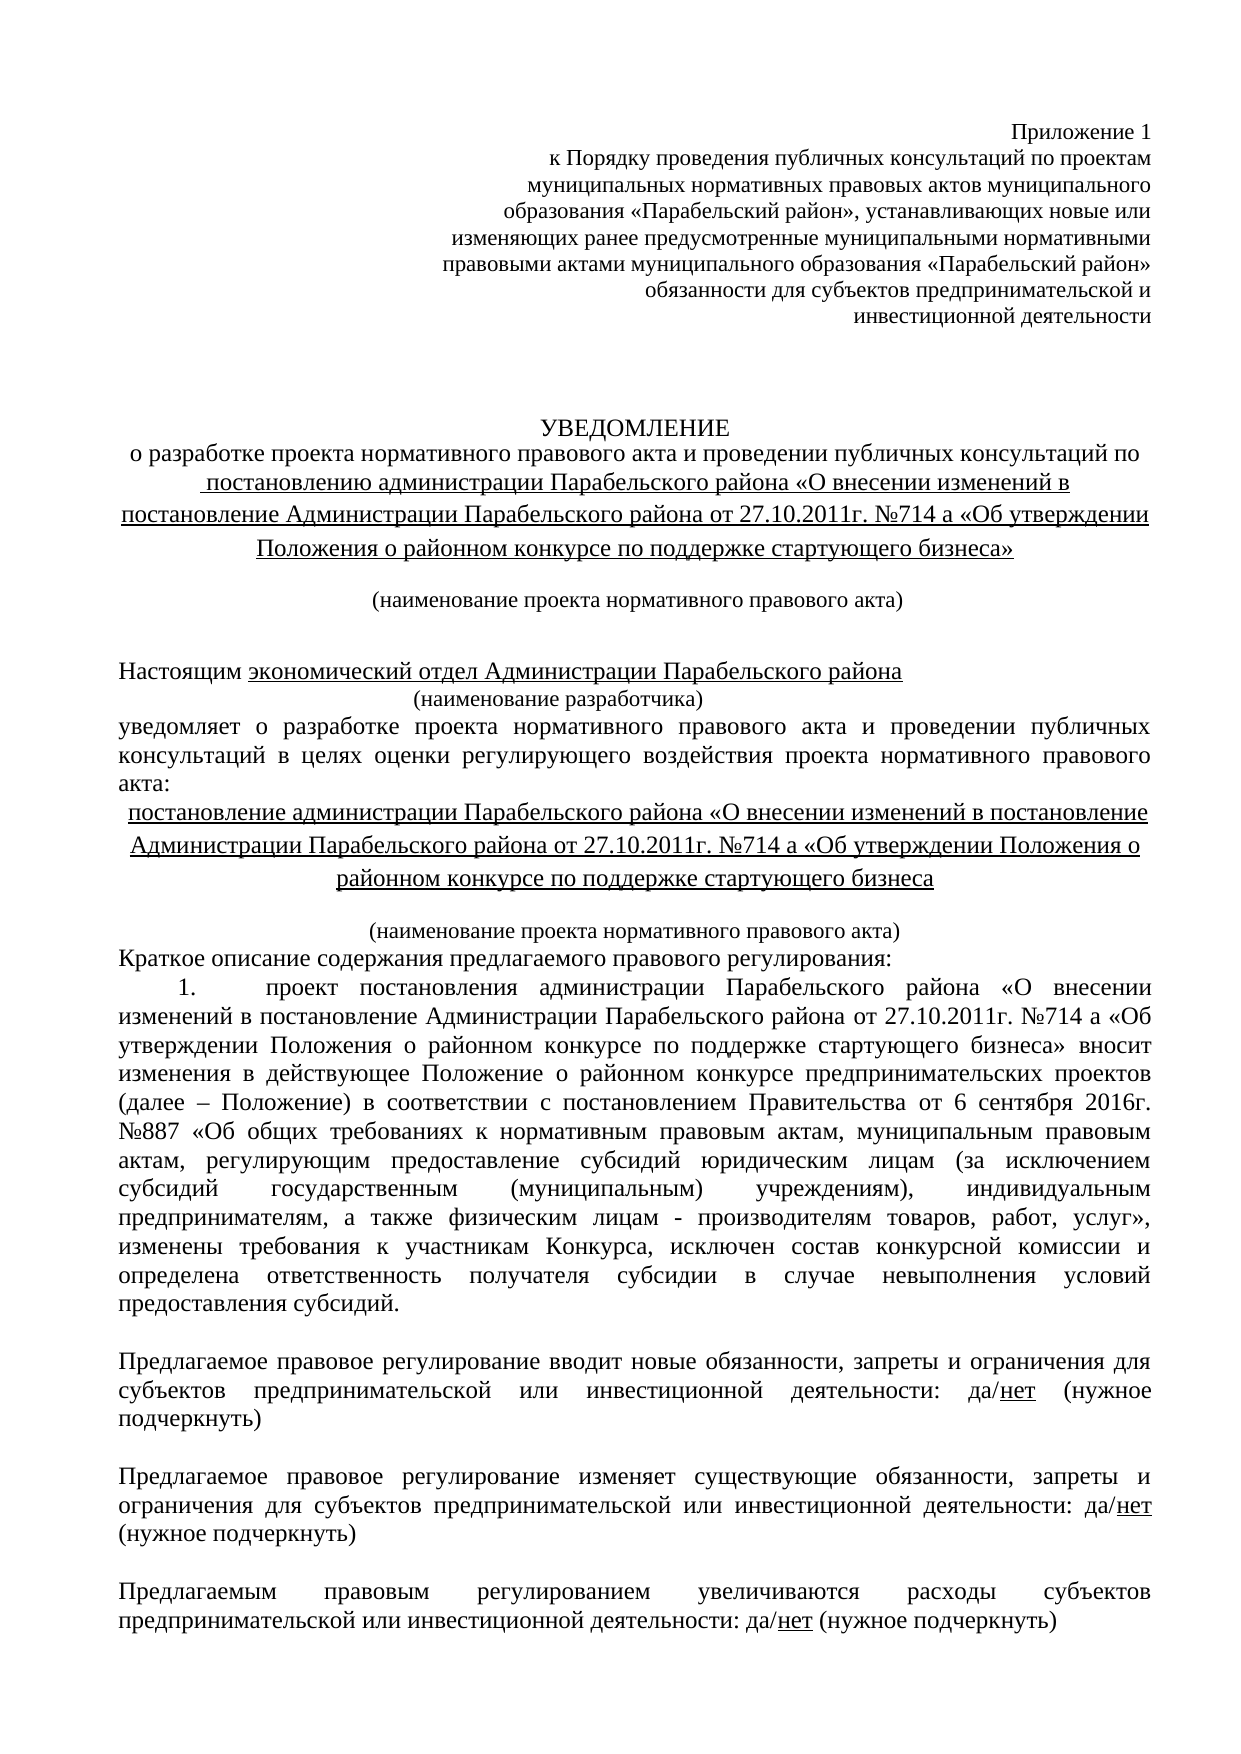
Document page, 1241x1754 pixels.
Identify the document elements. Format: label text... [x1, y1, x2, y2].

list проект постановления администрации Парабельского района «О внесении изменений в постановление Администрации Парабельского района от 27.10.2011г. №714 а «Об утверждении Положения о районном конкурсе по поддержке стартующего бизнеса» вносит изменения в действующее Положение о районном конкурсе предпринимательских проектов (далее – Положение) в соответствии с постановлением Правительства от 6 сентября 2016г. №887 «Об общих требованиях к нормативным правовым актам, муниципальным правовым актам, регулирующим предоставление субсидий юридическим лицам (за исключением субсидий государственным (муниципальным) учреждениям), индивидуальным предпринимателям, а также физическим лицам - производителям товаров, работ, услуг», изменены требования к участникам Конкурса, исключен состав конкурсной комиссии и определена ответственность получателя субсидии в случае невыполнения условий предоставления субсидий. [118, 972, 1152, 1317]
text Предлагаемым правовым регулированием увеличиваются расходы субъектов предпринимательской или инвестиционной деятельности: да/нет (нужное подчеркнуть) [118, 1576, 1152, 1633]
text к Порядку проведения публичных консультаций по проектам [118, 144, 1152, 171]
text Краткое описание содержания предлагаемого правового регулирования: [118, 943, 1152, 972]
text о разработке проекта нормативного правового акта и проведении публичных консультаций по [118, 442, 1152, 467]
text изменяющих ранее предусмотренные муниципальными нормативными [118, 223, 1152, 250]
text образования «Парабельский район», устанавливающих новые или [118, 197, 1152, 223]
text (наименование проекта нормативного правового акта) [118, 586, 1152, 613]
text Предлагаемое правовое регулирование изменяет существующие обязанности, запреты и ограничения для субъектов предпринимательской или инвестиционной деятельности: да/нет (нужное подчеркнуть) [118, 1461, 1152, 1547]
text Предлагаемое правовое регулирование вводит новые обязанности, запреты и ограничения для субъектов предпринимательской или инвестиционной деятельности: да/нет (нужное подчеркнуть) [118, 1346, 1152, 1432]
text уведомляет о разработке проекта нормативного правового акта и проведении публичных консультаций в целях оценки регулирующего воздействия проекта нормативного правового акта: [118, 711, 1152, 797]
text обязанности для субъектов предпринимательской и [118, 276, 1152, 303]
text УВЕДОМЛЕНИЕ [118, 413, 1152, 442]
text (наименование разработчика) [118, 685, 1152, 711]
text правовыми актами муниципального образования «Парабельский район» [118, 250, 1152, 276]
text муниципальных нормативных правовых актов муниципального [118, 171, 1152, 197]
text постановление администрации Парабельского района «О внесении изменений в постановление Администрации Парабельского района от 27.10.2011г. №714 а «Об утверждении Положения о районном конкурсе по поддержке стартующего бизнеса [118, 797, 1152, 892]
text инвестиционной деятельности [118, 303, 1152, 329]
text Настоящим экономический отдел Администрации Парабельского района [118, 656, 1152, 685]
text постановлению администрации Парабельского района «О внесении изменений в постановление Администрации Парабельского района от 27.10.2011г. №714 а «Об утверждении Положения о районном конкурсе по поддержке стартующего бизнеса» [118, 467, 1152, 561]
text Приложение 1 [118, 118, 1152, 144]
text (наименование проекта нормативного правового акта) [118, 917, 1152, 943]
